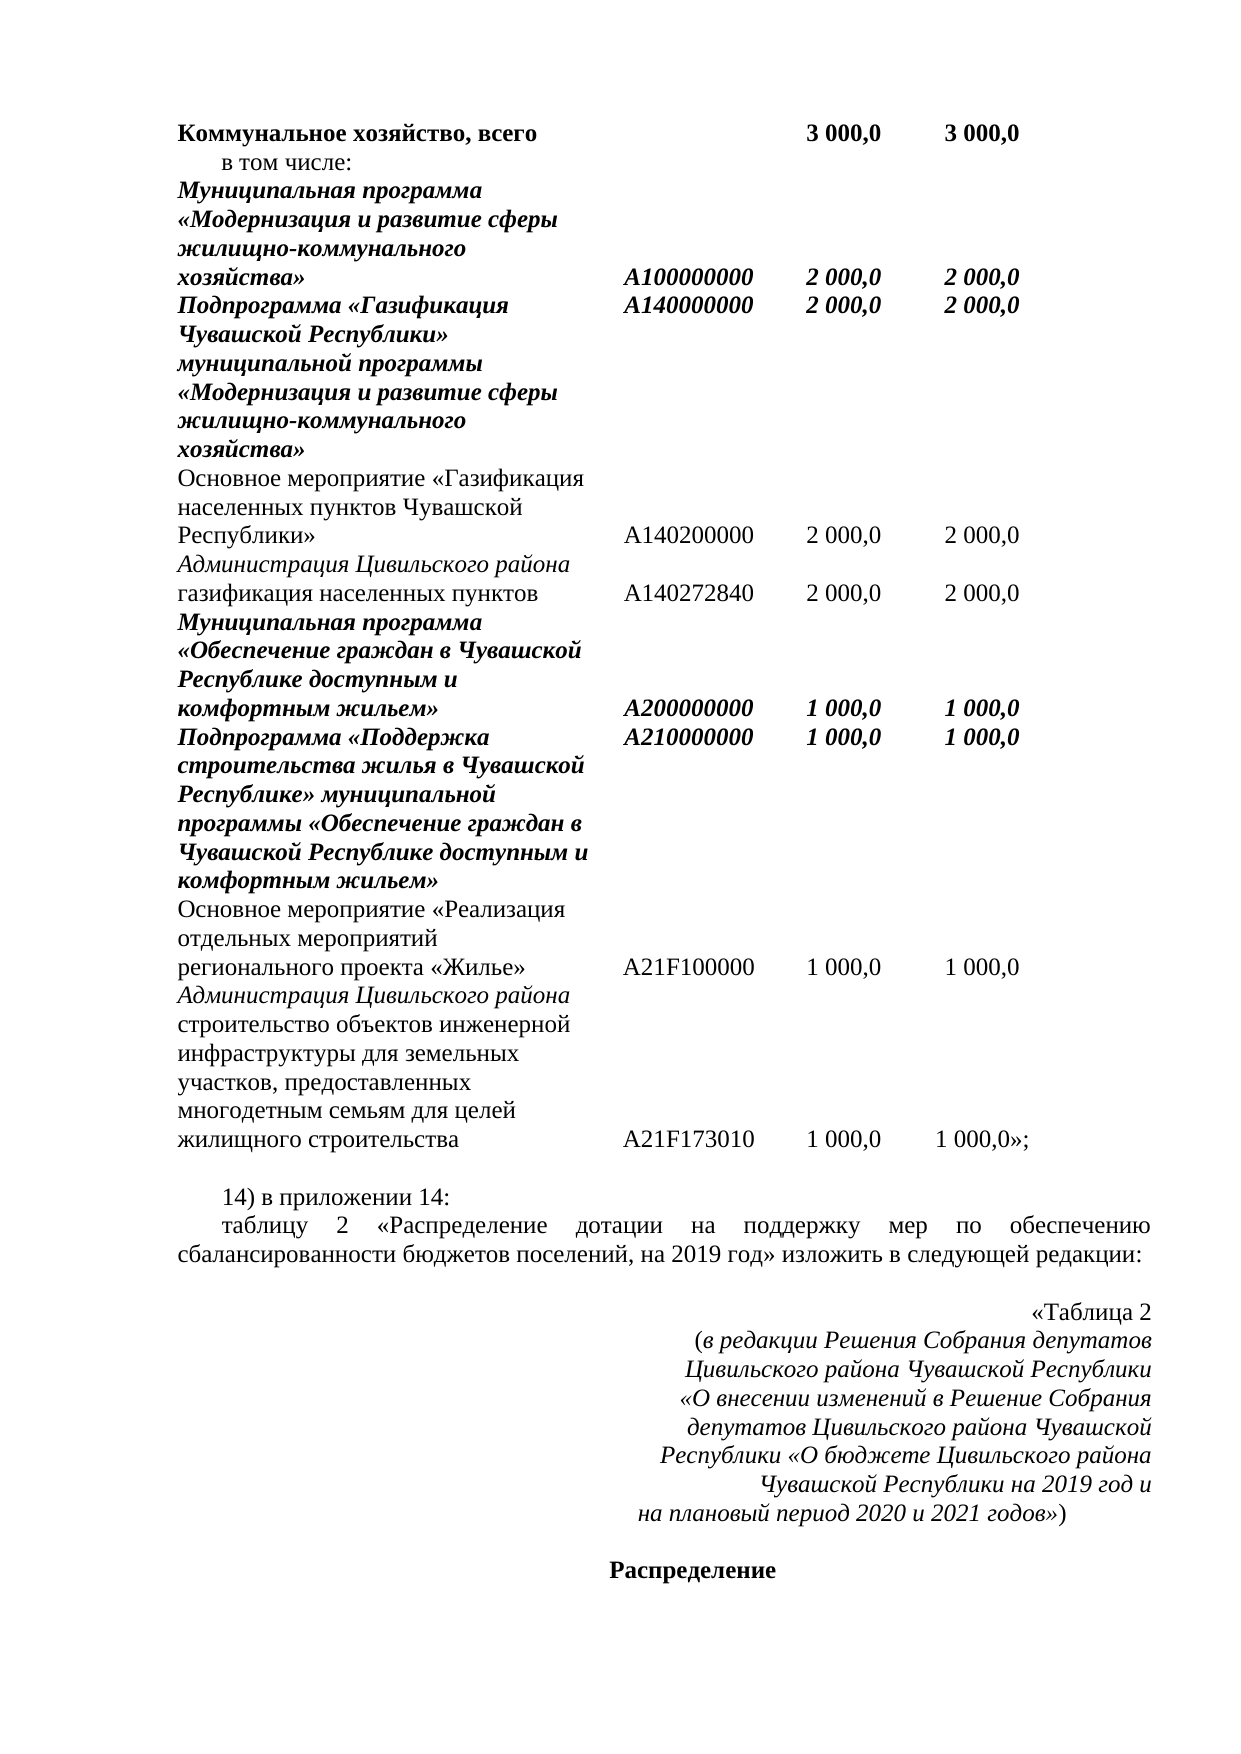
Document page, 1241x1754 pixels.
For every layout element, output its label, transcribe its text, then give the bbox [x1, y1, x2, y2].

text «О внесении изменений в Решение Собрания [177, 1383, 1152, 1412]
text (в редакции Решения Собрания депутатов [177, 1326, 1152, 1354]
text Чувашской Республики на 2019 год и [177, 1469, 1152, 1498]
text таблицу 2 «Распределение дотации на поддержку мер по обеспечению сбалансированности бюджетов поселений, на 2019 год» изложить в следующей редакции: [177, 1211, 1152, 1268]
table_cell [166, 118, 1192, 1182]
text Распределение [177, 1556, 1152, 1584]
text депутатов Цивильского района Чувашской [177, 1412, 1152, 1441]
text на плановый период 2020 и 2021 годов») [177, 1498, 1152, 1527]
text «Таблица 2 [177, 1297, 1152, 1326]
text 14) в приложении 14: [177, 1182, 1152, 1211]
text Цивильского района Чувашской Республики [177, 1354, 1152, 1383]
text Республики «О бюджете Цивильского района [177, 1441, 1152, 1469]
